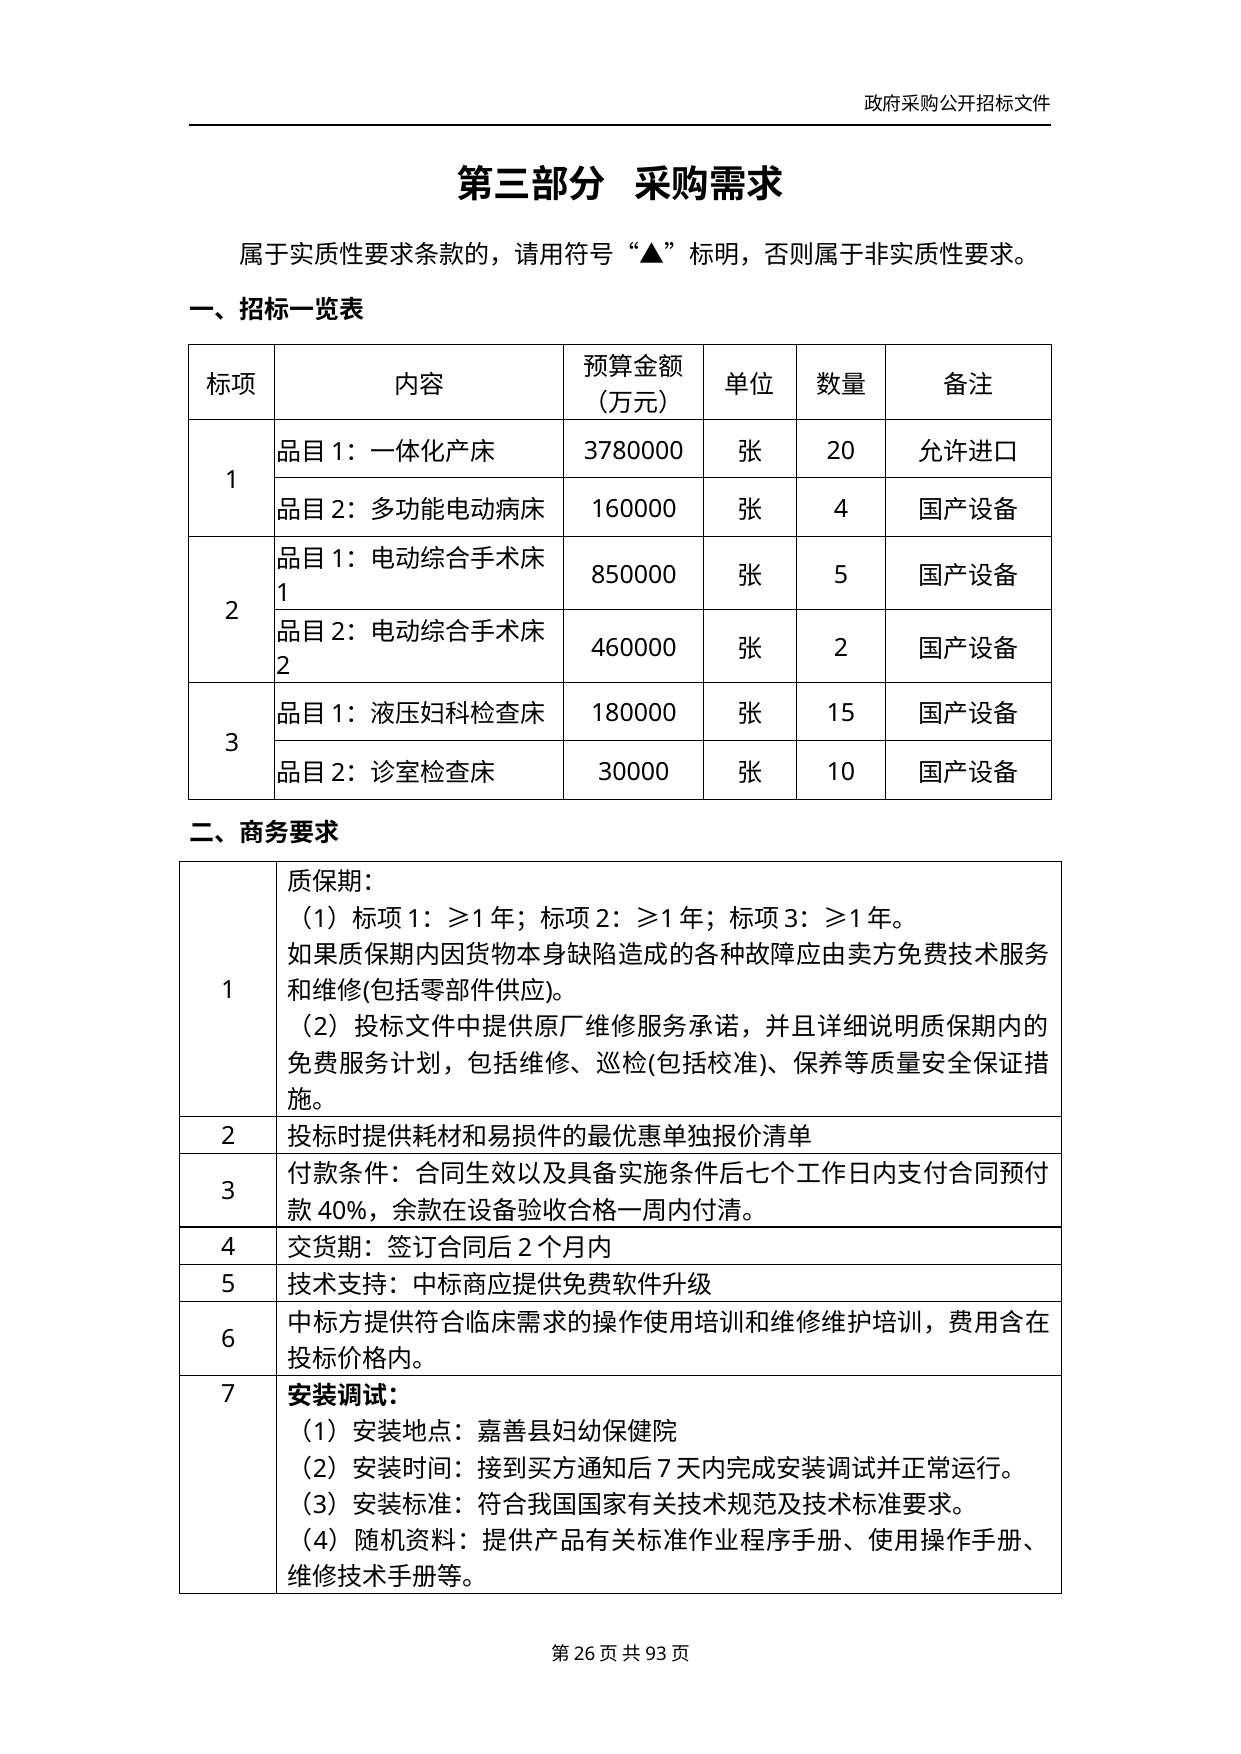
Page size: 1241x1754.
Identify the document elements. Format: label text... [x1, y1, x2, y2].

table_cell 5 [797, 537, 885, 609]
table_cell 品目1：一体化产床 [275, 420, 563, 477]
table_cell 30000 [564, 741, 703, 798]
table_cell 投标时提供耗材和易损件的最优惠单独报价清单 [277, 1117, 1061, 1153]
list 招标一览表 [189, 289, 1051, 326]
table_cell 品目1：电动综合手术床1 [275, 537, 563, 609]
table_cell 6 [180, 1302, 276, 1374]
table_header 数量 [797, 345, 885, 419]
table_header 内容 [275, 345, 563, 419]
table_cell 张 [704, 537, 796, 609]
table_cell 国产设备 [886, 478, 1051, 536]
table_cell 张 [704, 478, 796, 536]
table_cell 850000 [564, 537, 703, 609]
table_cell 460000 [564, 610, 703, 682]
table_cell 7 [180, 1376, 276, 1593]
table_cell 品目1：液压妇科检查床 [275, 683, 563, 740]
table_cell 张 [704, 610, 796, 682]
table_header 备注 [886, 345, 1051, 419]
table_cell 15 [797, 683, 885, 740]
table_cell 180000 [564, 683, 703, 740]
text 二、商务要求 [189, 812, 1051, 848]
table_cell 国产设备 [886, 741, 1051, 798]
table_cell 交货期：签订合同后2个月内 [277, 1228, 1061, 1264]
table_cell 国产设备 [886, 683, 1051, 740]
table_cell 品目2：电动综合手术床2 [275, 610, 563, 682]
table_cell 张 [704, 420, 796, 477]
table_cell 2 [189, 537, 274, 682]
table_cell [277, 1376, 1061, 1593]
table_cell 品目2：多功能电动病床 [275, 478, 563, 536]
table_header 1 [180, 862, 276, 1116]
table_cell 4 [797, 478, 885, 536]
table_cell 国产设备 [886, 537, 1051, 609]
text 属于实质性要求条款的，请用符号“▲”标明，否则属于非实质性要求。 [189, 235, 1051, 271]
table_cell 3780000 [564, 420, 703, 477]
table_header 预算金额 （万元） [564, 345, 703, 419]
table_cell 2 [797, 610, 885, 682]
table_cell 4 [180, 1228, 276, 1264]
list 采购需求 [189, 153, 1051, 208]
table_cell 中标方提供符合临床需求的操作使用培训和维修维护培训，费用含在投标价格内。 [277, 1302, 1061, 1374]
table_cell 允许进口 [886, 420, 1051, 477]
table_cell 品目2：诊室检查床 [275, 741, 563, 798]
table_cell 20 [797, 420, 885, 477]
table_cell 2 [180, 1117, 276, 1153]
table_cell 3 [189, 683, 274, 798]
table_cell 张 [704, 683, 796, 740]
table_cell 技术支持：中标商应提供免费软件升级 [277, 1265, 1061, 1301]
table_header 标项 [189, 345, 274, 419]
table_cell 10 [797, 741, 885, 798]
table_header 质保期： （1）标项1：≥1年；标项2：≥1年；标项3：≥1年。 如果质保期内因货物本身缺陷造成的各种故障应由卖方免费技术服务和维修(包括零部件供应)。 （2）投标文件中提供原厂维修服务承诺，并且详细说明质保期内的免费服务计划，包括维修、巡检(包括校准)、保养等质量安全保证措施。 [277, 862, 1061, 1116]
table_cell 1 [189, 420, 274, 536]
table_header 单位 [704, 345, 796, 419]
table_cell 付款条件：合同生效以及具备实施条件后七个工作日内支付合同预付款40%，余款在设备验收合格一周内付清。 [277, 1154, 1061, 1226]
table_cell 张 [704, 741, 796, 798]
table_cell 160000 [564, 478, 703, 536]
table_cell 国产设备 [886, 610, 1051, 682]
table_cell 5 [180, 1265, 276, 1301]
table_cell 3 [180, 1154, 276, 1226]
